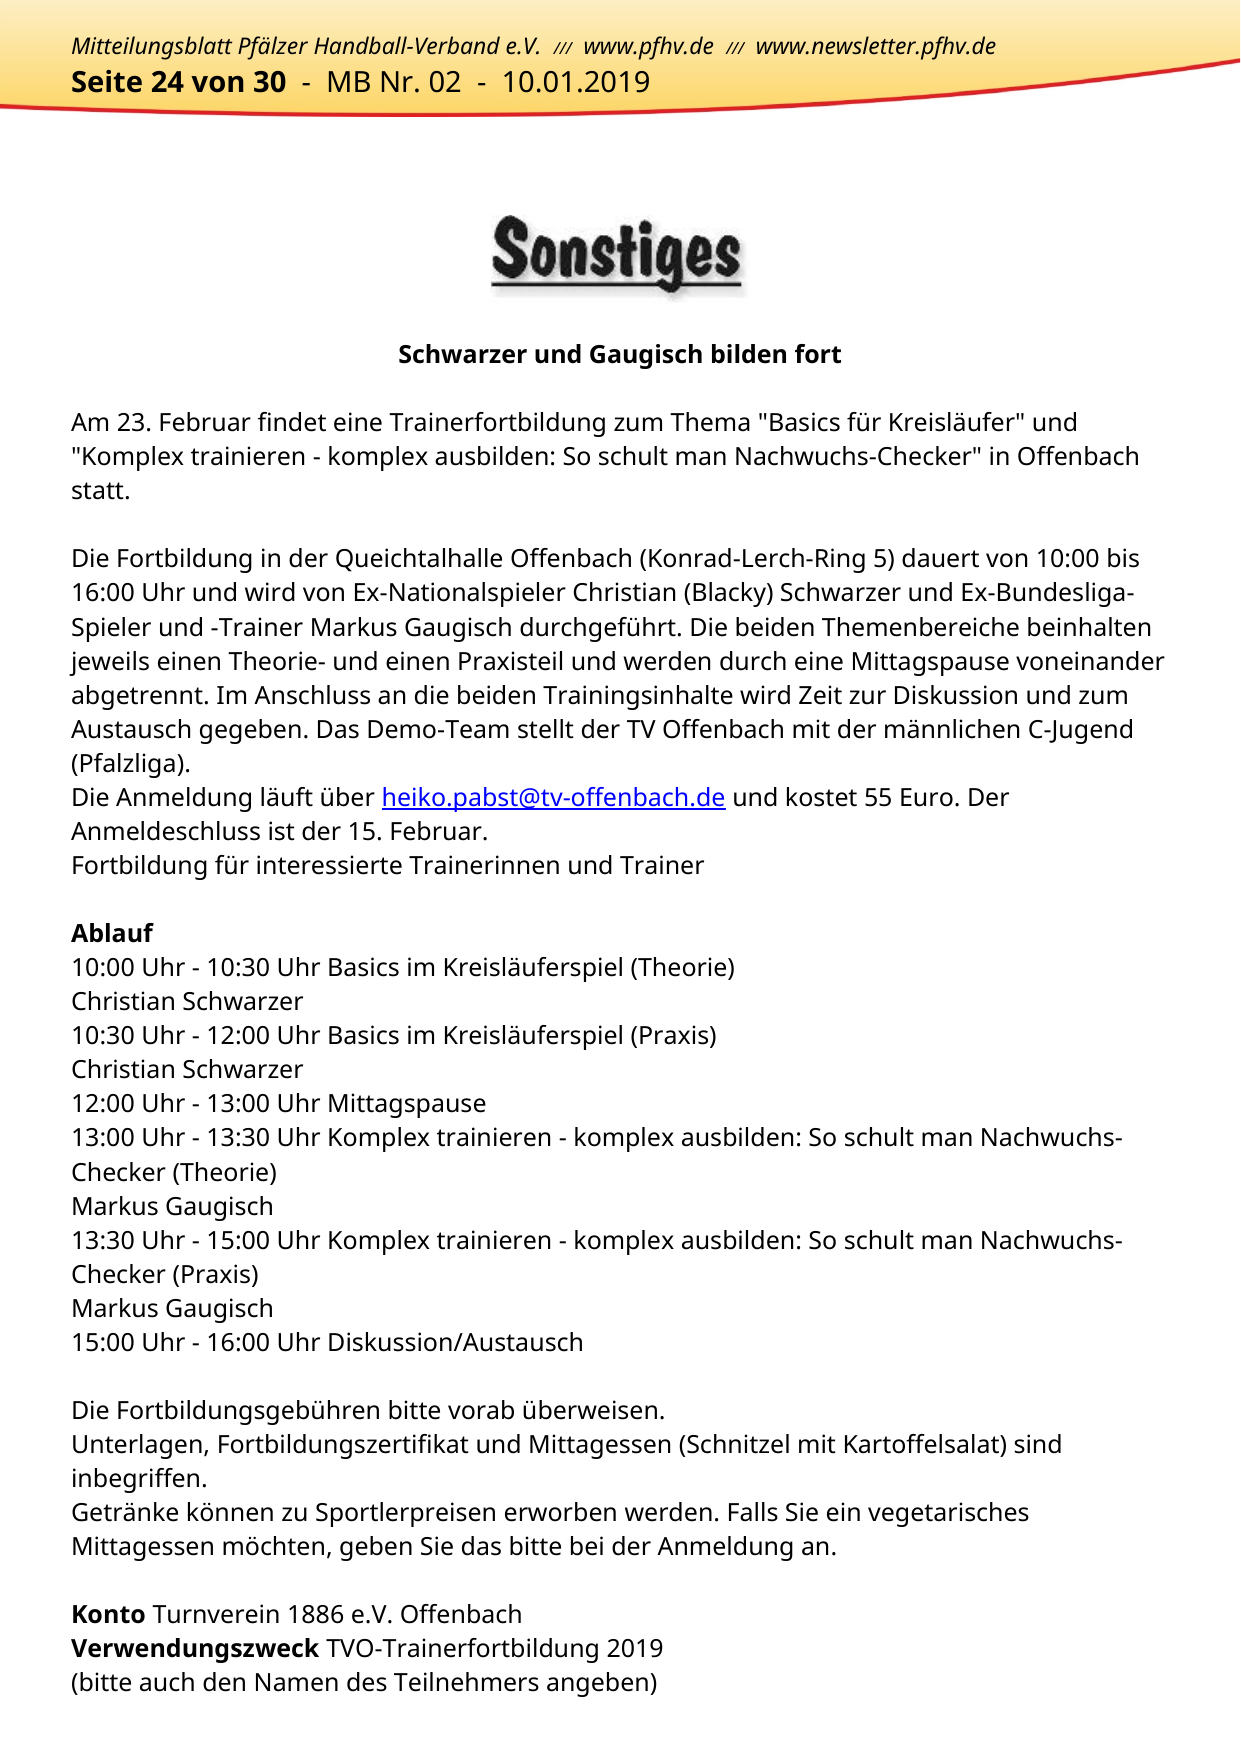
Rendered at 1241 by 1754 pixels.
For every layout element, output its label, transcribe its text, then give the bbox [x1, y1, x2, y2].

text Ablauf [71, 916, 1169, 950]
text Schwarzer und Gaugisch bilden fort [71, 337, 1169, 371]
text Christian Schwarzer [71, 1052, 1169, 1086]
picture [490, 215, 750, 304]
text Getränke können zu Sportlerpreisen erworben werden. Falls Sie ein vegetarisches Mittagessen möchten, geben Sie das bitte bei der Anmeldung an. [71, 1495, 1169, 1563]
text Fortbildung für interessierte Trainerinnen und Trainer [71, 848, 1169, 882]
text Christian Schwarzer [71, 984, 1169, 1018]
text 13:30 Uhr - 15:00 Uhr Komplex trainieren - komplex ausbilden: So schult man Nachwuchs-Checker (Praxis) [71, 1222, 1169, 1290]
text 12:00 Uhr - 13:00 Uhr Mittagspause [71, 1086, 1169, 1120]
picture [0, 0, 1241, 117]
text Die Anmeldung läuft über heiko.pabst@tv-offenbach.de und kostet 55 Euro. Der Anmeldeschluss ist der 15. Februar. [71, 779, 1169, 848]
text 10:30 Uhr - 12:00 Uhr Basics im Kreisläuferspiel (Praxis) [71, 1018, 1169, 1052]
text Die Fortbildungsgebühren bitte vorab überweisen. [71, 1393, 1169, 1427]
text Am 23. Februar findet eine Trainerfortbildung zum Thema "Basics für Kreisläufer" und "Komplex trainieren - komplex ausbilden: So schult man Nachwuchs-Checker" in Offenbach statt. [71, 405, 1169, 507]
text Konto Turnverein 1886 e.V. Offenbach [71, 1597, 1169, 1631]
text 13:00 Uhr - 13:30 Uhr Komplex trainieren - komplex ausbilden: So schult man Nachwuchs-Checker (Theorie) [71, 1120, 1169, 1188]
text Unterlagen, Fortbildungszertifikat und Mittagessen (Schnitzel mit Kartoffelsalat) sind inbegriffen. [71, 1427, 1169, 1495]
text 15:00 Uhr - 16:00 Uhr Diskussion/Austausch [71, 1324, 1169, 1358]
text Die Fortbildung in der Queichtalhalle Offenbach (Konrad-Lerch-Ring 5) dauert von 10:00 bis 16:00 Uhr und wird von Ex-Nationalspieler Christian (Blacky) Schwarzer und Ex-Bundesliga-Spieler und -Trainer Markus Gaugisch durchgeführt. Die beiden Themenbereiche beinhalten jeweils einen Theorie- und einen Praxisteil und werden durch eine Mittagspause voneinander abgetrennt. Im Anschluss an die beiden Trainingsinhalte wird Zeit zur Diskussion und zum Austausch gegeben. Das Demo-Team stellt der TV Offenbach mit der männlichen C-Jugend (Pfalzliga). [71, 541, 1169, 779]
text Markus Gaugisch [71, 1188, 1169, 1222]
text Markus Gaugisch [71, 1290, 1169, 1324]
text (bitte auch den Namen des Teilnehmers angeben) [71, 1665, 1169, 1699]
text Verwendungszweck TVO-Trainerfortbildung 2019 [71, 1631, 1169, 1665]
text 10:00 Uhr - 10:30 Uhr Basics im Kreisläuferspiel (Theorie) [71, 950, 1169, 984]
